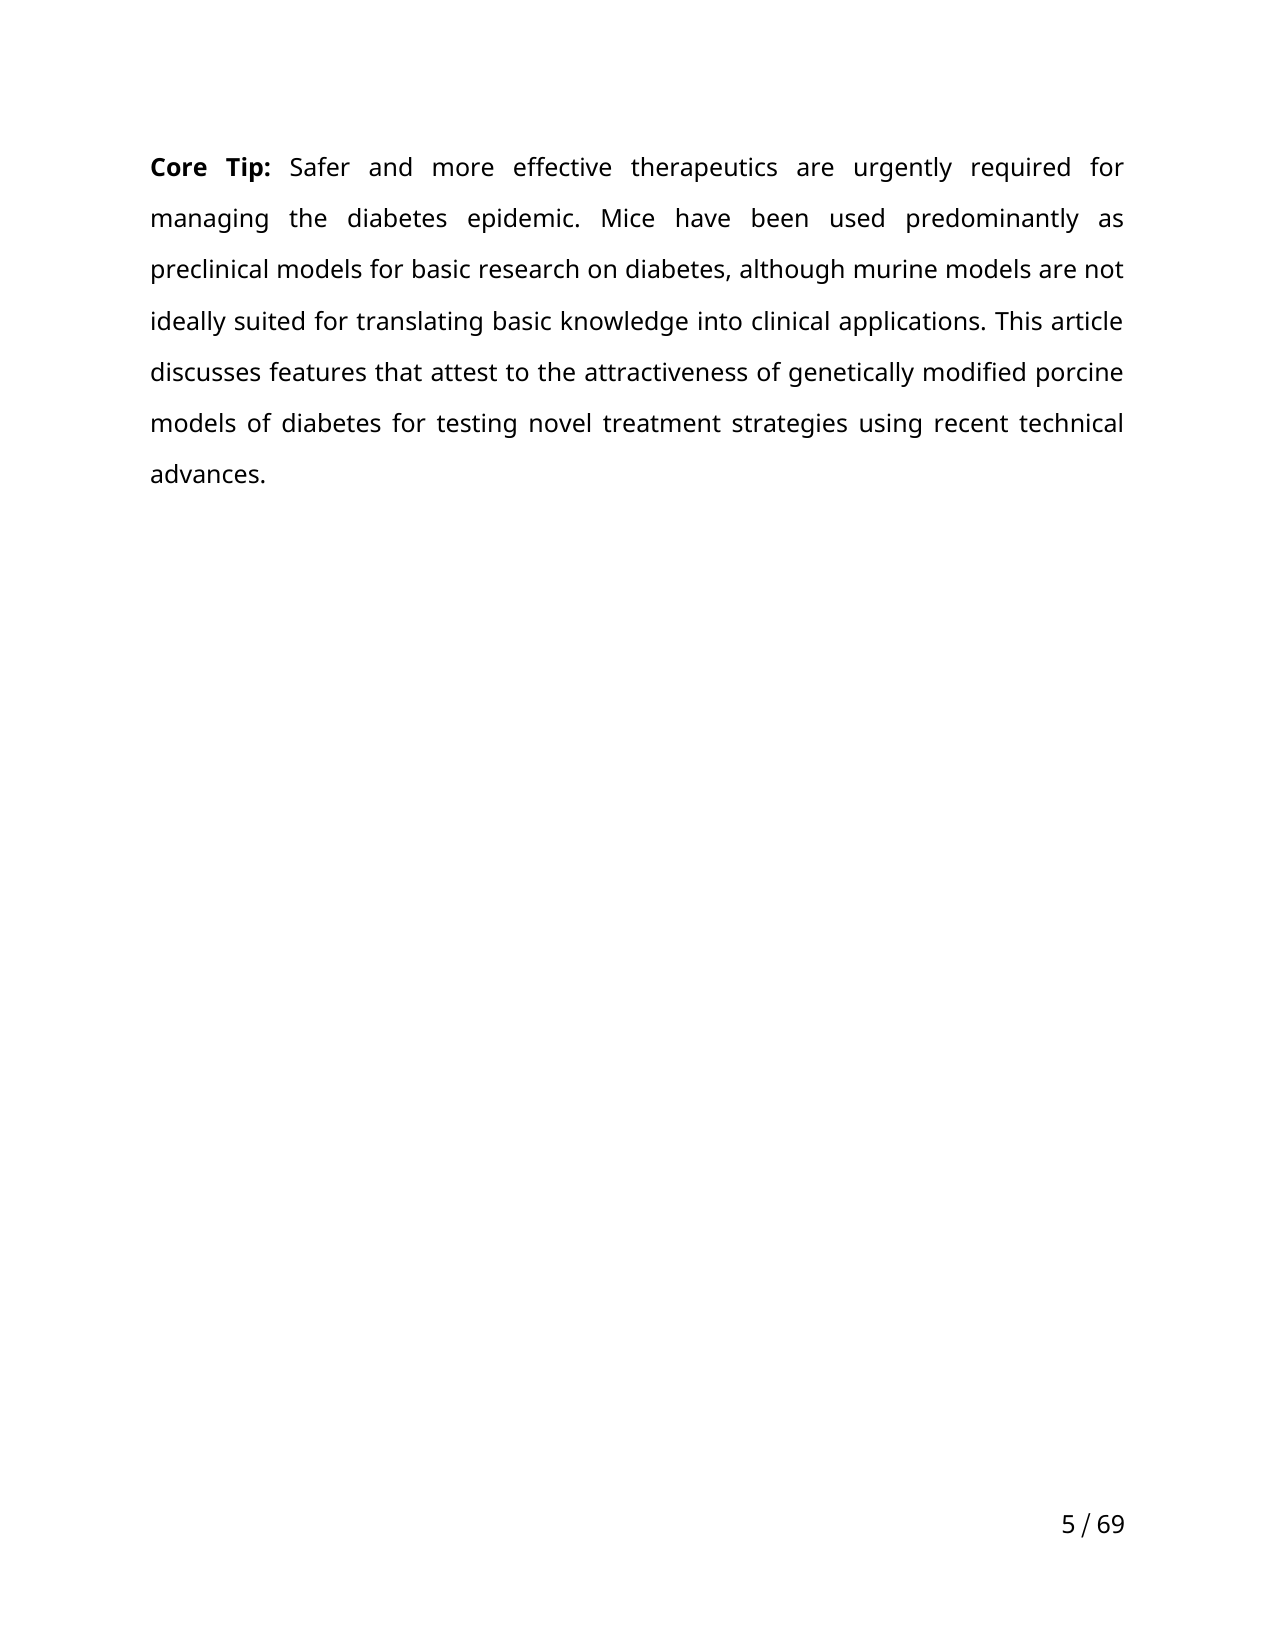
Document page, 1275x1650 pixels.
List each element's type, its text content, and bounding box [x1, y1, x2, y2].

text Core Tip: Safer and more effective therapeutics are urgently required for managing the diabetes epidemic. Mice have been used predominantly as preclinical models for basic research on diabetes, although murine models are not ideally suited for translating basic knowledge into clinical applications. This article discusses features that attest to the attractiveness of genetically modified porcine models of diabetes for testing novel treatment strategies using recent technical advances. [150, 150, 1125, 490]
